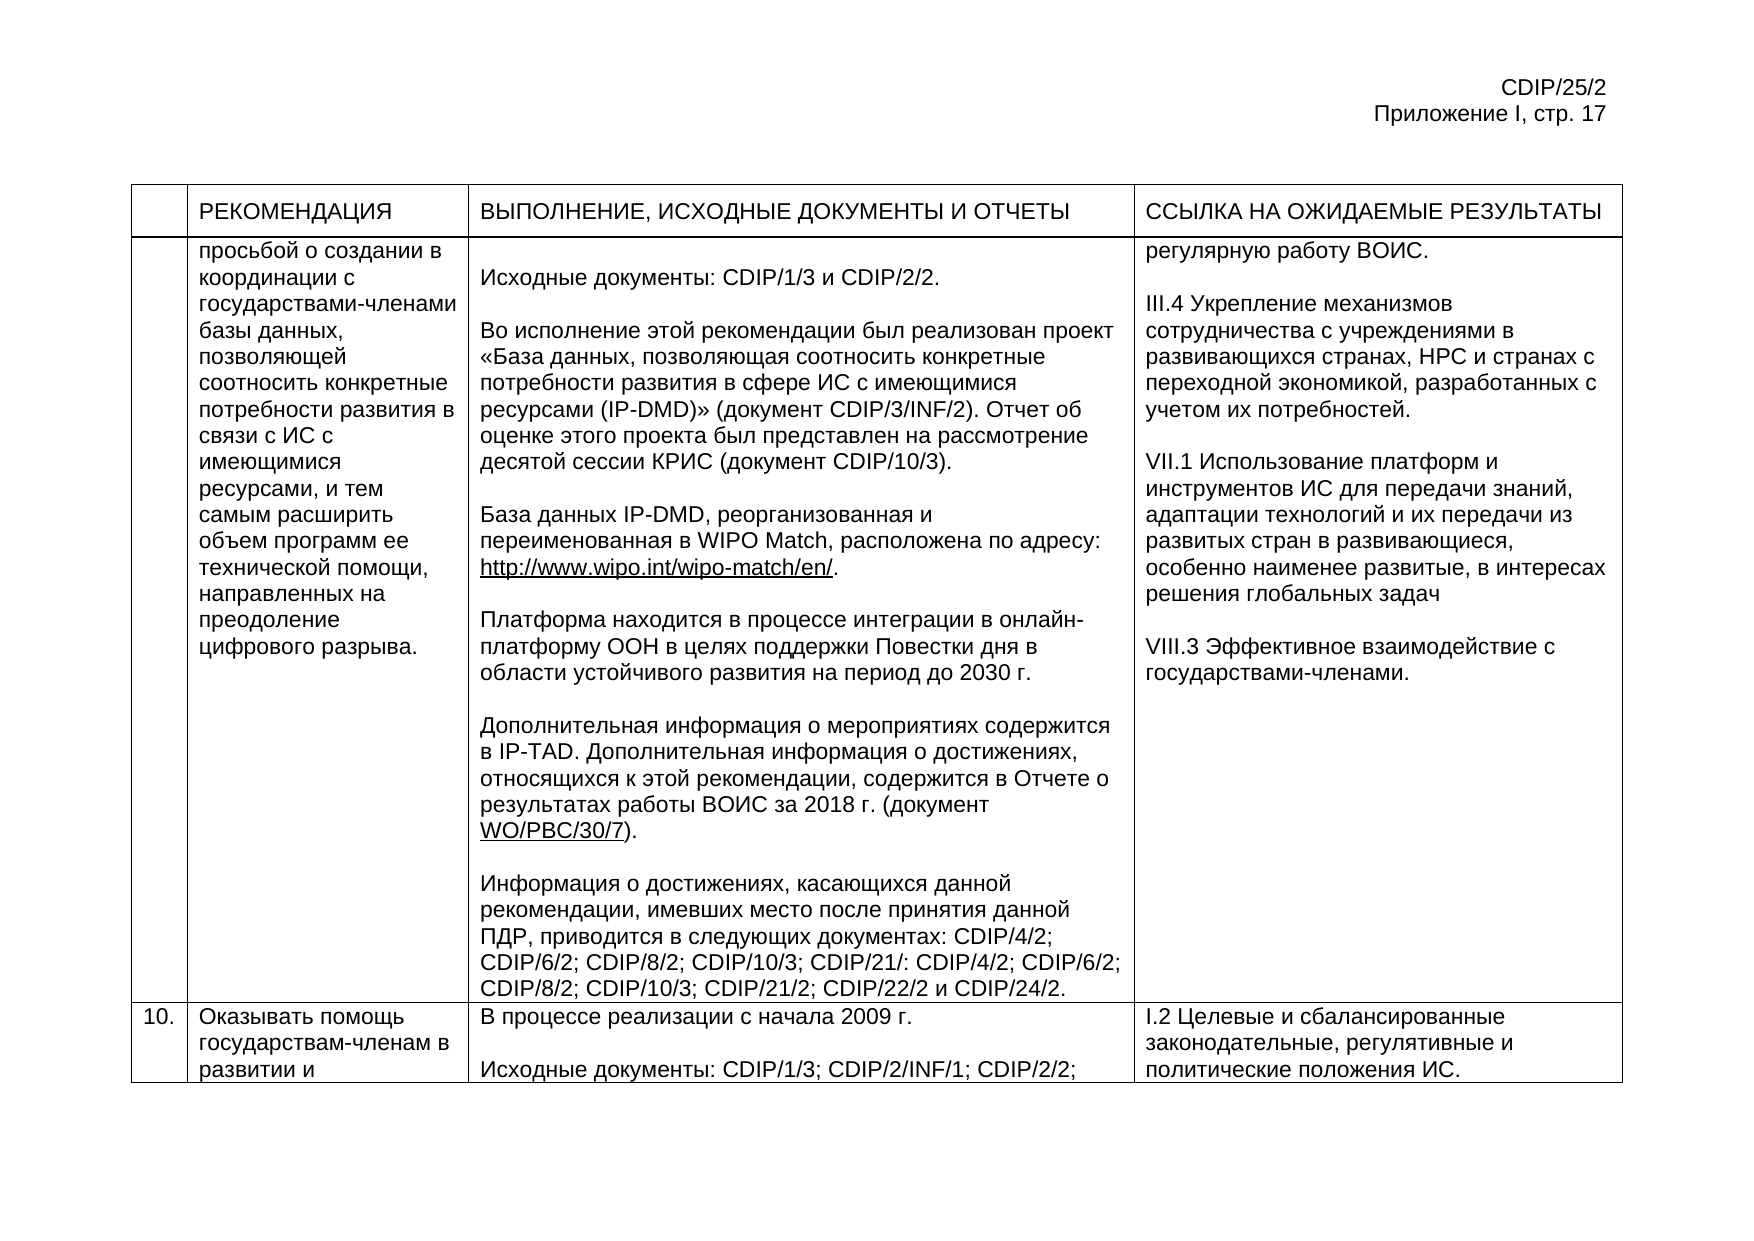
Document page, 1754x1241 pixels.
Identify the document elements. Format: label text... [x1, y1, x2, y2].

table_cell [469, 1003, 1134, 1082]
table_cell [1135, 1003, 1622, 1082]
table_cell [1135, 238, 1622, 1002]
table_header ВЫПОЛНЕНИЕ, ИСХОДНЫЕ ДОКУМЕНТЫ И ОТЧЕТЫ [469, 185, 1134, 236]
table_header ССЫЛКА НА ОЖИДАЕМЫЕ РЕЗУЛЬТАТЫ [1135, 185, 1622, 236]
table_header [132, 185, 187, 236]
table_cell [188, 1003, 468, 1082]
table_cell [188, 238, 468, 1002]
table_header РЕКОМЕНДАЦИЯ [188, 185, 468, 236]
table_cell [132, 1003, 187, 1082]
table_cell [132, 238, 187, 1002]
